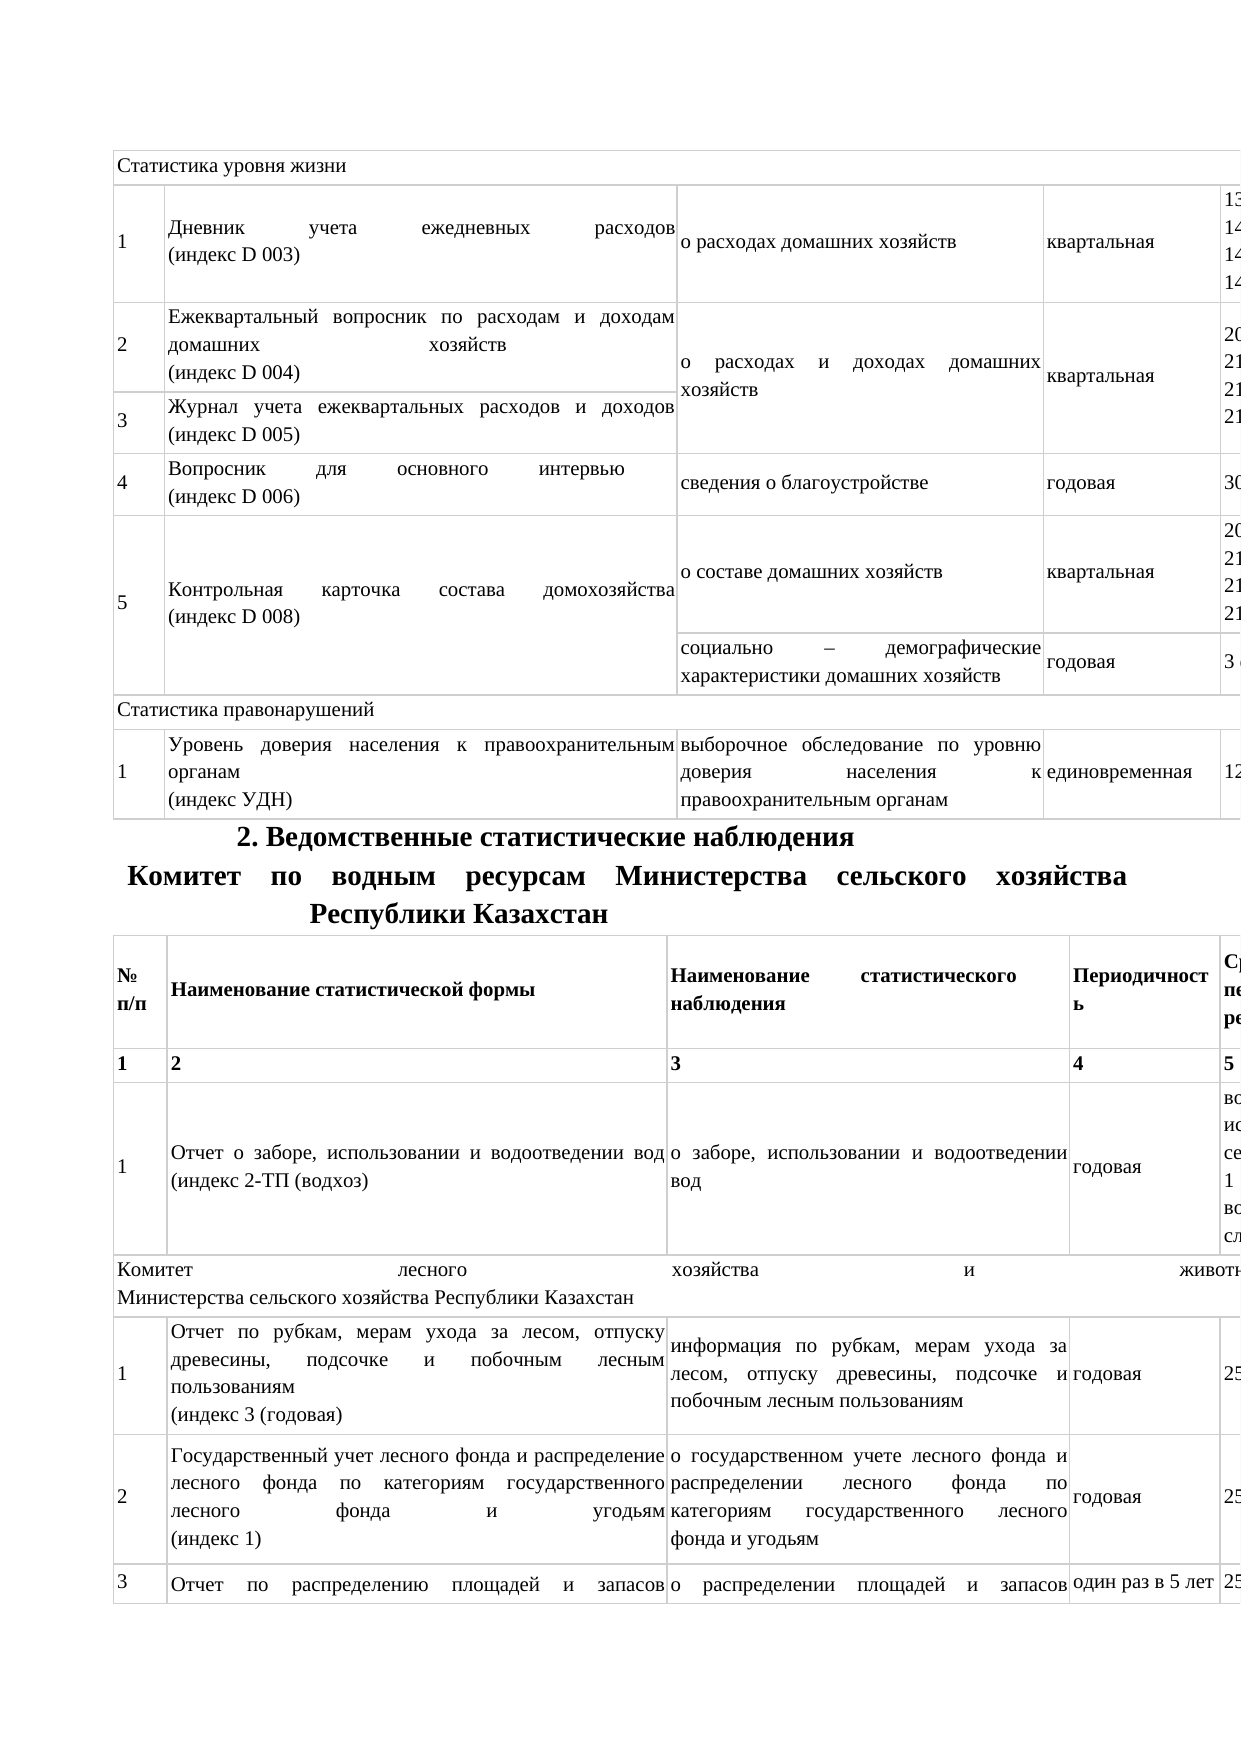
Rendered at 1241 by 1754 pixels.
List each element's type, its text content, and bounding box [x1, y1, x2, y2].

table_cell годовая [1044, 634, 1220, 694]
table_cell 3 [114, 1565, 166, 1603]
table_cell квартальная [1044, 516, 1220, 632]
table_cell годовая [1070, 1083, 1219, 1254]
table_cell квартальная [1044, 303, 1220, 453]
table_header Наименование статистического наблюдения [668, 936, 1069, 1048]
table_cell 25 марта [1221, 1565, 1240, 1603]
table_cell Статистика правонарушений [114, 696, 1240, 729]
table_cell Уровень доверия населения к правоохранительным органам (индекс УДН) [165, 730, 676, 818]
table_cell Ежеквартальный вопросник по расходам и доходам домашних хозяйств (индекс D 004) [165, 303, 676, 391]
table_cell Комитет лесного хозяйства и животного мира Министерства сельского хозяйства Республики Казахстан [114, 1256, 1240, 1316]
table_cell годовая [1044, 454, 1220, 515]
table_cell 1 [114, 186, 164, 302]
table_cell 3 [114, 393, 164, 453]
text 2. Ведомственные статистические наблюдения [112, 819, 1128, 853]
table_cell выборочное обследование по уровню доверия населения к правоохранительным органам [678, 730, 1043, 818]
table_cell 2 [168, 1049, 666, 1082]
table_cell Вопросник для основного интервью (индекс D 006) [165, 454, 676, 515]
table_cell 1 [114, 1049, 166, 1082]
table_cell Журнал учета ежеквартальных расходов и доходов (индекс D 005) [165, 393, 676, 453]
table_cell 3 [668, 1049, 1069, 1082]
table_cell 5 [114, 516, 164, 694]
text Комитет по водным ресурсам Министерства сельского хозяйства Республики Казахстан [112, 858, 1128, 930]
table_cell 20 января, 21 апреля, 21 июля, 21 октября [1221, 303, 1240, 453]
table_cell о заборе, использовании и водоотведении вод [668, 1083, 1069, 1254]
table_cell годовая [1070, 1318, 1219, 1433]
table_cell о государственном учете лесного фонда и распределении лесного фонда по категориям государственного лесного фонда и угодьям [668, 1435, 1069, 1563]
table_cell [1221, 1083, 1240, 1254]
table_cell годовая [1070, 1435, 1219, 1563]
table_cell 1 [114, 730, 164, 818]
table_cell 5 [1221, 1049, 1240, 1082]
table_cell информация по рубкам, мерам ухода за лесом, отпуску древесины, подсочке и побочным лесным пользованиям [668, 1318, 1069, 1433]
table_cell Дневник учета ежедневных расходов (индекс D 003) [165, 186, 676, 302]
table_cell 1 [114, 1083, 166, 1254]
table_cell 3 февраля [1221, 634, 1240, 694]
table_cell Государственный учет лесного фонда и распределение лесного фонда по категориям государственного лесного фонда и угодьям (индекс 1) [168, 1435, 666, 1563]
table_cell о составе домашних хозяйств [678, 516, 1043, 632]
table_cell один раз в 5 лет [1070, 1565, 1219, 1603]
table_cell Контрольная карточка состава домохозяйства (индекс D 008) [165, 516, 676, 694]
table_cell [668, 1565, 1069, 1603]
table_cell Отчет о заборе, использовании и водоотведении вод (индекс 2-ТП (водхоз) [168, 1083, 666, 1254]
table_cell о расходах и доходах домашних хозяйств [678, 303, 1043, 453]
table_cell 25 февраля [1221, 1435, 1240, 1563]
table_cell Статистика уровня жизни [114, 151, 1240, 184]
table_cell о расходах домашних хозяйств [678, 186, 1043, 302]
table_header Наименование статистической формы [168, 936, 666, 1048]
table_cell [168, 1565, 666, 1603]
table_cell 2 [114, 1435, 166, 1563]
table_cell 1 [114, 1318, 166, 1433]
table_cell 4 [114, 454, 164, 515]
table_cell единовременная [1044, 730, 1220, 818]
table_cell квартальная [1044, 186, 1220, 302]
table_cell Отчет по рубкам, мерам ухода за лесом, отпуску древесины, подсочке и побочным лесным пользованиям (индекс 3 (годовая) [168, 1318, 666, 1433]
table_cell 2 [114, 303, 164, 391]
table_cell 4 [1070, 1049, 1219, 1082]
table_header № п/п [114, 936, 166, 1048]
table_header Периодичность [1070, 936, 1219, 1048]
table_cell 30 декабря [1221, 454, 1240, 515]
table_cell 12 октября [1221, 730, 1240, 818]
table_cell социально – демографические характеристики домашних хозяйств [678, 634, 1043, 694]
table_cell 25 февраля [1221, 1318, 1240, 1433]
table_cell сведения о благоустройстве [678, 454, 1043, 515]
